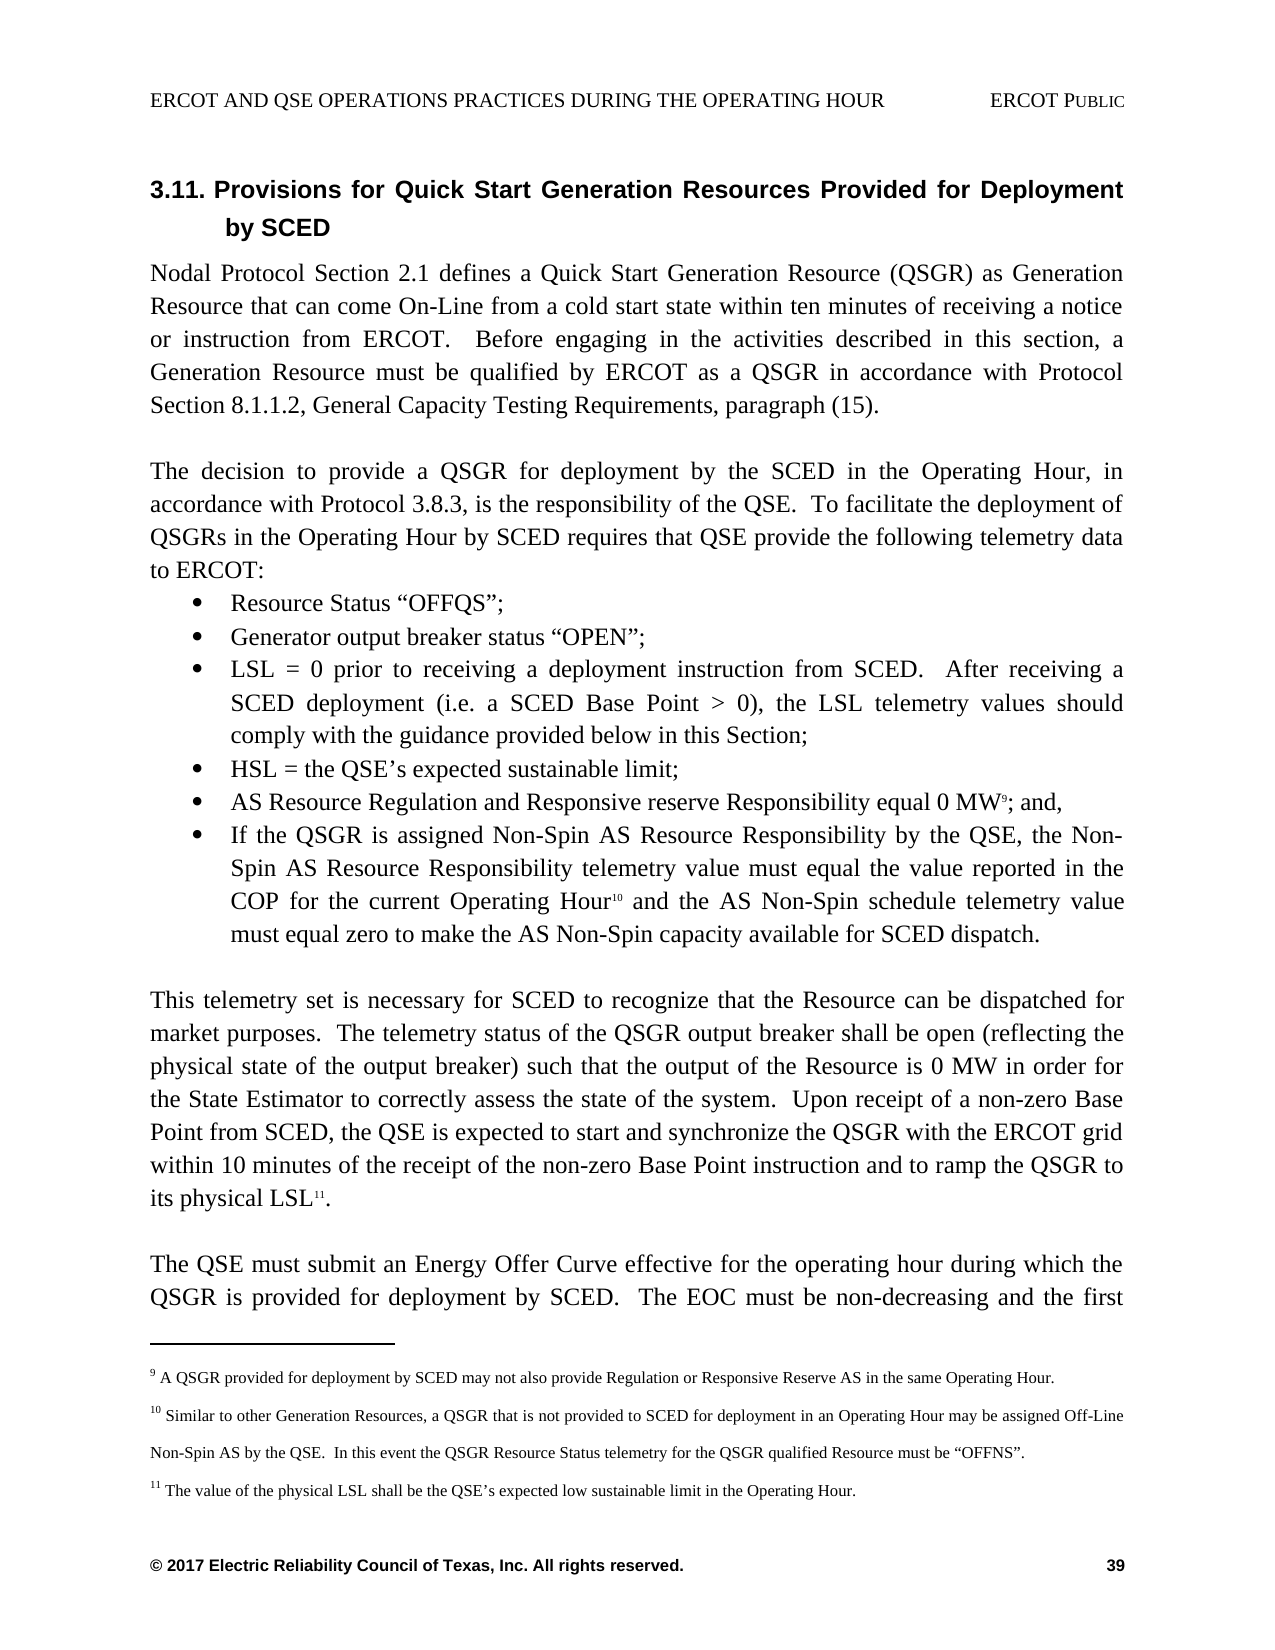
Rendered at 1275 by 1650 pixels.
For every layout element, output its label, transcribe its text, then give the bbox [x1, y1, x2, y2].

text This telemetry set is necessary for SCED to recognize that the Resource can be dispatched for market purposes. The telemetry status of the QSGR output breaker shall be open (reflecting the physical state of the output breaker) such that the output of the Resource is 0 MW in order for the State Estimator to correctly assess the state of the system. Upon receipt of a non-zero Base Point from SCED, the QSE is expected to start and synchronize the QSGR with the ERCOT grid within 10 minutes of the receipt of the non-zero Base Point instruction and to ramp the QSGR to its physical LSL. [150, 985, 1125, 1212]
list LSL = 0 prior to receiving a deployment instruction from SCED. After receiving a SCED deployment (i.e. a SCED Base Point > 0), the LSL telemetry values should comply with the guidance provided below in this Section; [193, 654, 1125, 749]
list Resource Status “OFFQS”; [193, 588, 1125, 617]
list HSL = the QSE’s expected sustainable limit; [193, 754, 1125, 782]
subtitle Provisions for Quick Start Generation Resources Provided for Deployment by SCED [150, 167, 1125, 242]
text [150, 1249, 1125, 1311]
text The decision to provide a QSGR for deployment by the SCED in the Operating Hour, in accordance with Protocol 3.8.3, is the responsibility of the QSE. To facilitate the deployment of QSGRs in the Operating Hour by SCED requires that QSE provide the following telemetry data to ERCOT: [150, 456, 1125, 584]
list If the QSGR is assigned Non-Spin AS Resource Responsibility by the QSE, the Non-Spin AS Resource Responsibility telemetry value must equal the value reported in the COP for the current Operating Hour and the AS Non-Spin schedule telemetry value must equal zero to make the AS Non-Spin capacity available for SCED dispatch. [193, 820, 1125, 947]
list AS Resource Regulation and Responsive reserve Responsibility equal 0 MW; and, [193, 787, 1125, 815]
text Nodal Protocol Section 2.1 defines a Quick Start Generation Resource (QSGR) as Generation Resource that can come On-Line from a cold start state within ten minutes of receiving a notice or instruction from ERCOT. Before engaging in the activities described in this section, a Generation Resource must be qualified by ERCOT as a QSGR in accordance with Protocol Section 8.1.1.2, General Capacity Testing Requirements, paragraph (15). [150, 258, 1125, 419]
list Generator output breaker status “OPEN”; [193, 622, 1125, 650]
